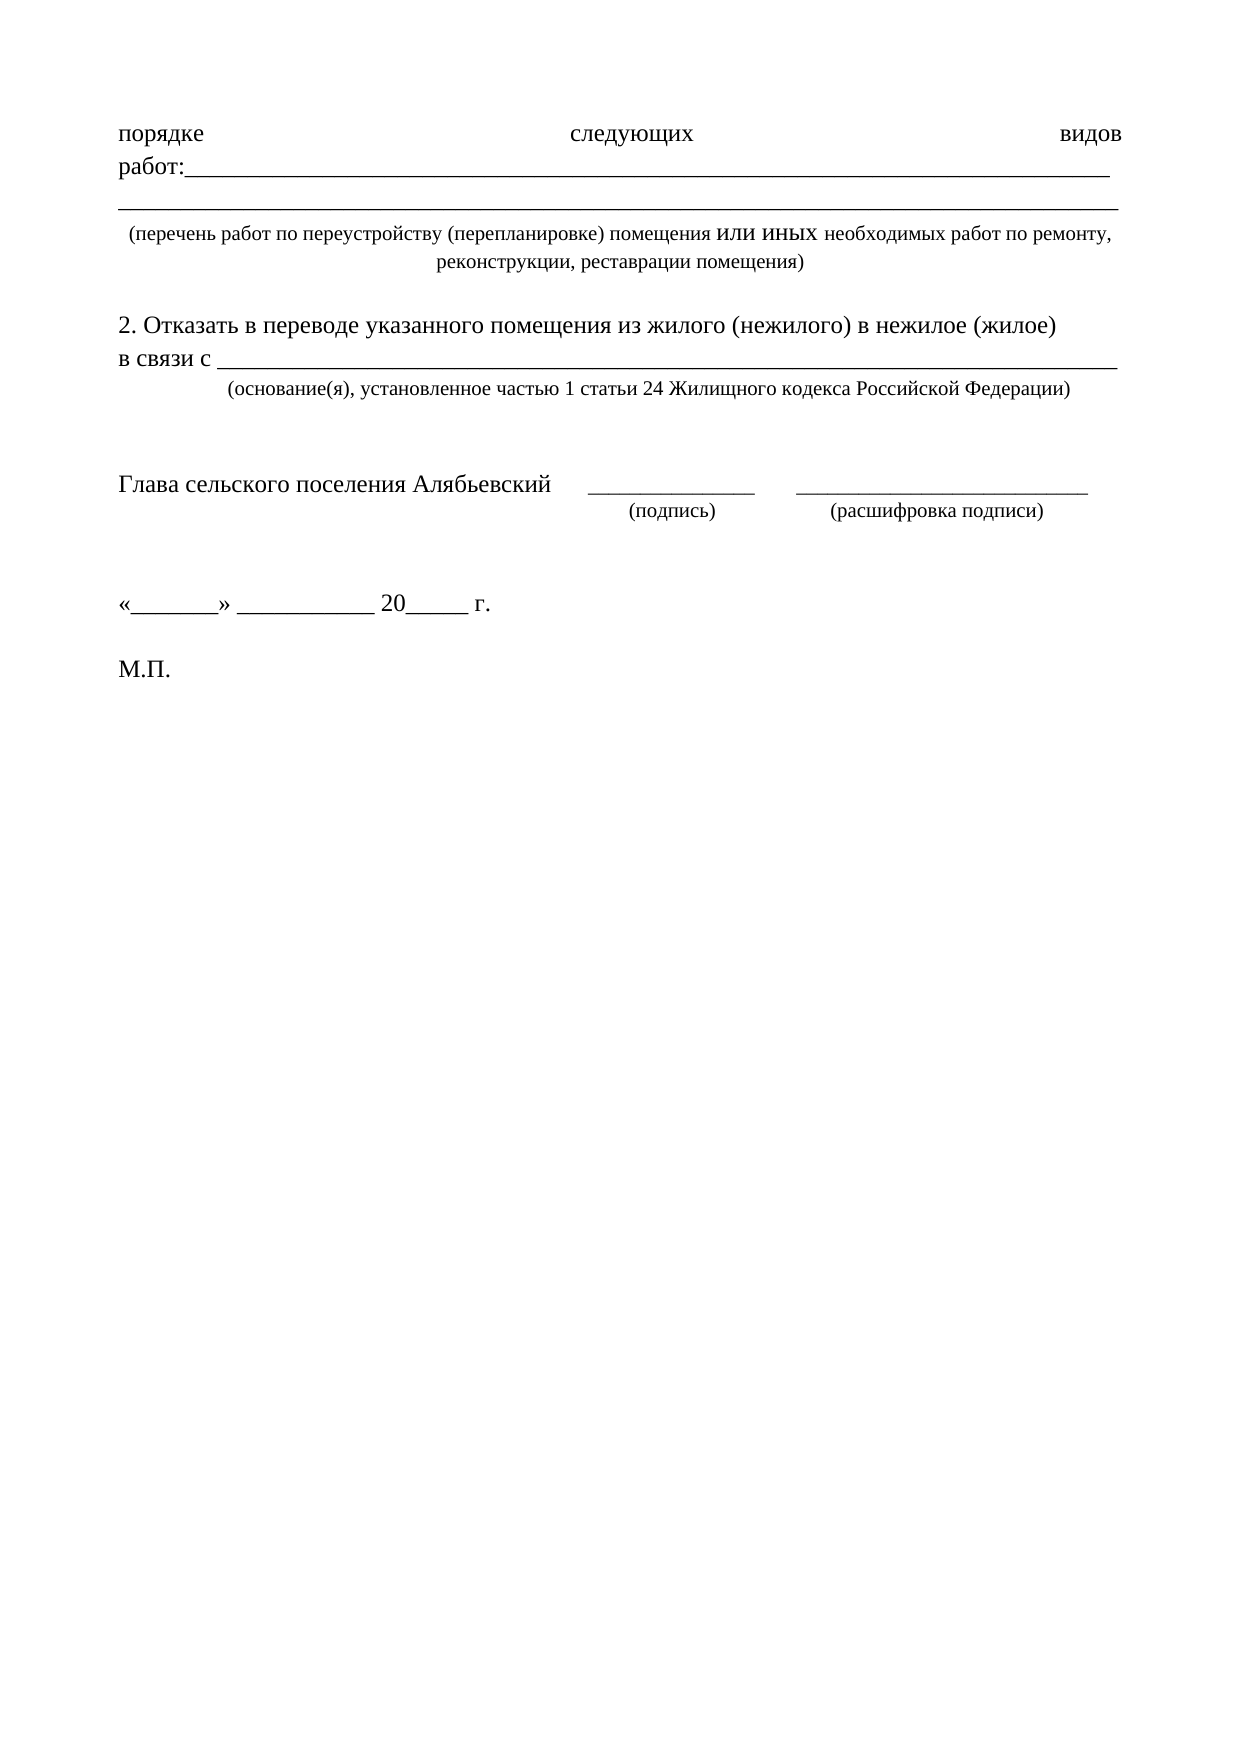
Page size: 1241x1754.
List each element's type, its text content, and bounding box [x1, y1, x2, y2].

text порядке следующих видов работ:__________________________________________________________________________________________________________________________________________________________ [118, 118, 1122, 213]
text (перечень работ по переустройству (перепланировке) помещения или иных необходимых работ по ремонту, реконструкции, реставрации помещения) [118, 217, 1122, 273]
text (подпись) (расшифровка подписи) [118, 498, 1122, 522]
text 2. Отказать в переводе указанного помещения из жилого (нежилого) в нежилое (жилое) [118, 310, 1122, 339]
text Глава сельского поселения Алябьевский ________________ ____________________________ [118, 469, 1122, 498]
text в связи с ________________________________________________________________________ [118, 343, 1122, 372]
text «_______» ___________ 20_____ г. [118, 588, 1122, 617]
text (основание(я), установленное частью 1 статьи 24 Жилищного кодекса Российской Федерации) [118, 376, 1122, 400]
text М.П. [118, 654, 1122, 683]
